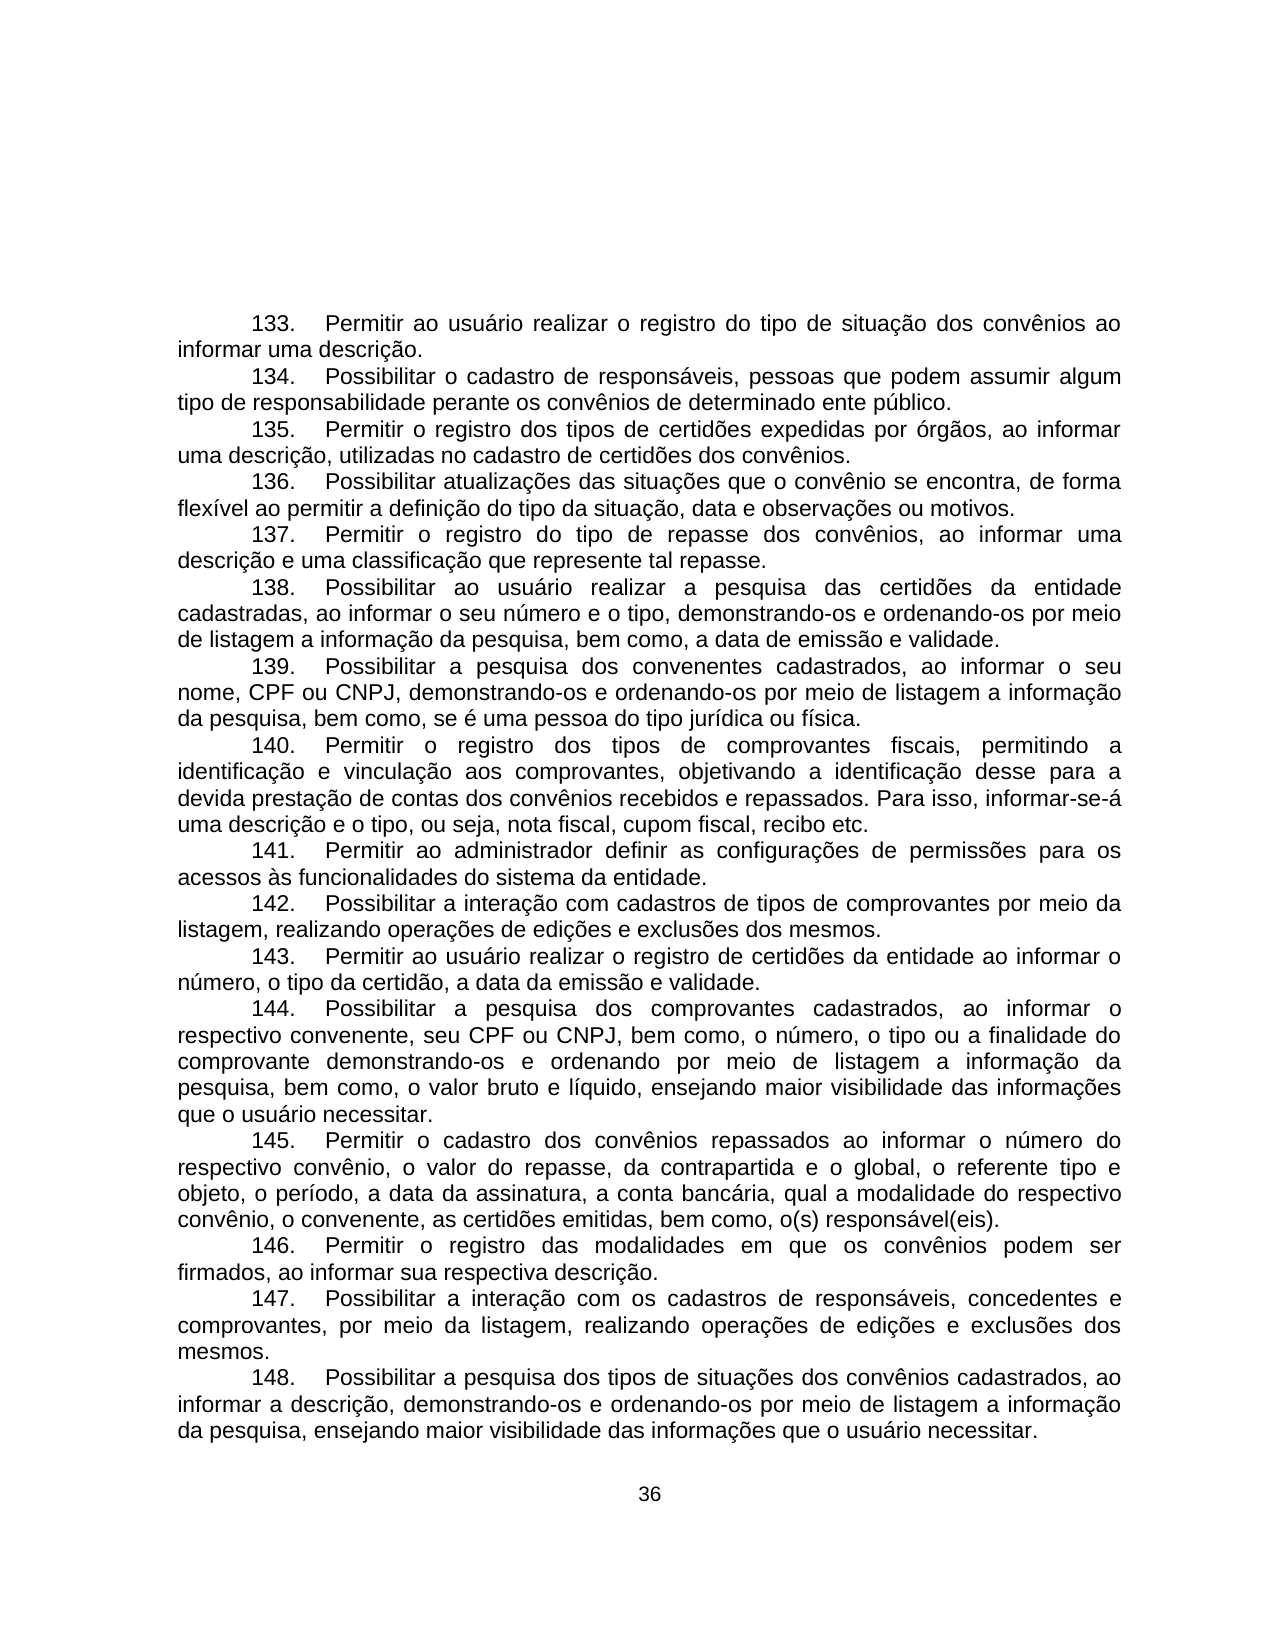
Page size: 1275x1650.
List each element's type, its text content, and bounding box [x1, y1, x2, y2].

list Possibilitar a interação com cadastros de tipos de comprovantes por meio da listagem, realizando operações de edições e exclusões dos mesmos. [177, 890, 1122, 943]
list Permitir o registro dos tipos de comprovantes fiscais, permitindo a identificação e vinculação aos comprovantes, objetivando a identificação desse para a devida prestação de contas dos convênios recebidos e repassados. Para isso, informar-se-á uma descrição e o tipo, ou seja, nota fiscal, cupom fiscal, recibo etc. [177, 732, 1122, 837]
list Possibilitar a interação com os cadastros de responsáveis, concedentes e comprovantes, por meio da listagem, realizando operações de edições e exclusões dos mesmos. [177, 1285, 1122, 1364]
list Possibilitar a pesquisa dos convenentes cadastrados, ao informar o seu nome, CPF ou CNPJ, demonstrando-os e ordenando-os por meio de listagem a informação da pesquisa, bem como, se é uma pessoa do tipo jurídica ou física. [177, 653, 1122, 732]
list Possibilitar o cadastro de responsáveis, pessoas que podem assumir algum tipo de responsabilidade perante os convênios de determinado ente público. [177, 363, 1122, 416]
list Possibilitar a pesquisa dos tipos de situações dos convênios cadastrados, ao informar a descrição, demonstrando-os e ordenando-os por meio de listagem a informação da pesquisa, ensejando maior visibilidade das informações que o usuário necessitar. [177, 1364, 1122, 1443]
list Permitir o cadastro dos convênios repassados ao informar o número do respectivo convênio, o valor do repasse, da contrapartida e o global, o referente tipo e objeto, o período, a data da assinatura, a conta bancária, qual a modalidade do respectivo convênio, o convenente, as certidões emitidas, bem como, o(s) responsável(eis). [177, 1127, 1122, 1232]
list Permitir o registro das modalidades em que os convênios podem ser firmados, ao informar sua respectiva descrição. [177, 1232, 1122, 1285]
list Possibilitar ao usuário realizar a pesquisa das certidões da entidade cadastradas, ao informar o seu número e o tipo, demonstrando-os e ordenando-os por meio de listagem a informação da pesquisa, bem como, a data de emissão e validade. [177, 574, 1122, 653]
list Permitir ao usuário realizar o registro do tipo de situação dos convênios ao informar uma descrição. [177, 310, 1122, 363]
list Possibilitar a pesquisa dos comprovantes cadastrados, ao informar o respectivo convenente, seu CPF ou CNPJ, bem como, o número, o tipo ou a finalidade do comprovante demonstrando-os e ordenando por meio de listagem a informação da pesquisa, bem como, o valor bruto e líquido, ensejando maior visibilidade das informações que o usuário necessitar. [177, 995, 1122, 1127]
list Permitir ao administrador definir as configurações de permissões para os acessos às funcionalidades do sistema da entidade. [177, 837, 1122, 890]
list Possibilitar atualizações das situações que o convênio se encontra, de forma flexível ao permitir a definição do tipo da situação, data e observações ou motivos. [177, 468, 1122, 521]
list Permitir ao usuário realizar o registro de certidões da entidade ao informar o número, o tipo da certidão, a data da emissão e validade. [177, 943, 1122, 995]
list Permitir o registro dos tipos de certidões expedidas por órgãos, ao informar uma descrição, utilizadas no cadastro de certidões dos convênios. [177, 416, 1122, 468]
list Permitir o registro do tipo de repasse dos convênios, ao informar uma descrição e uma classificação que represente tal repasse. [177, 521, 1122, 574]
